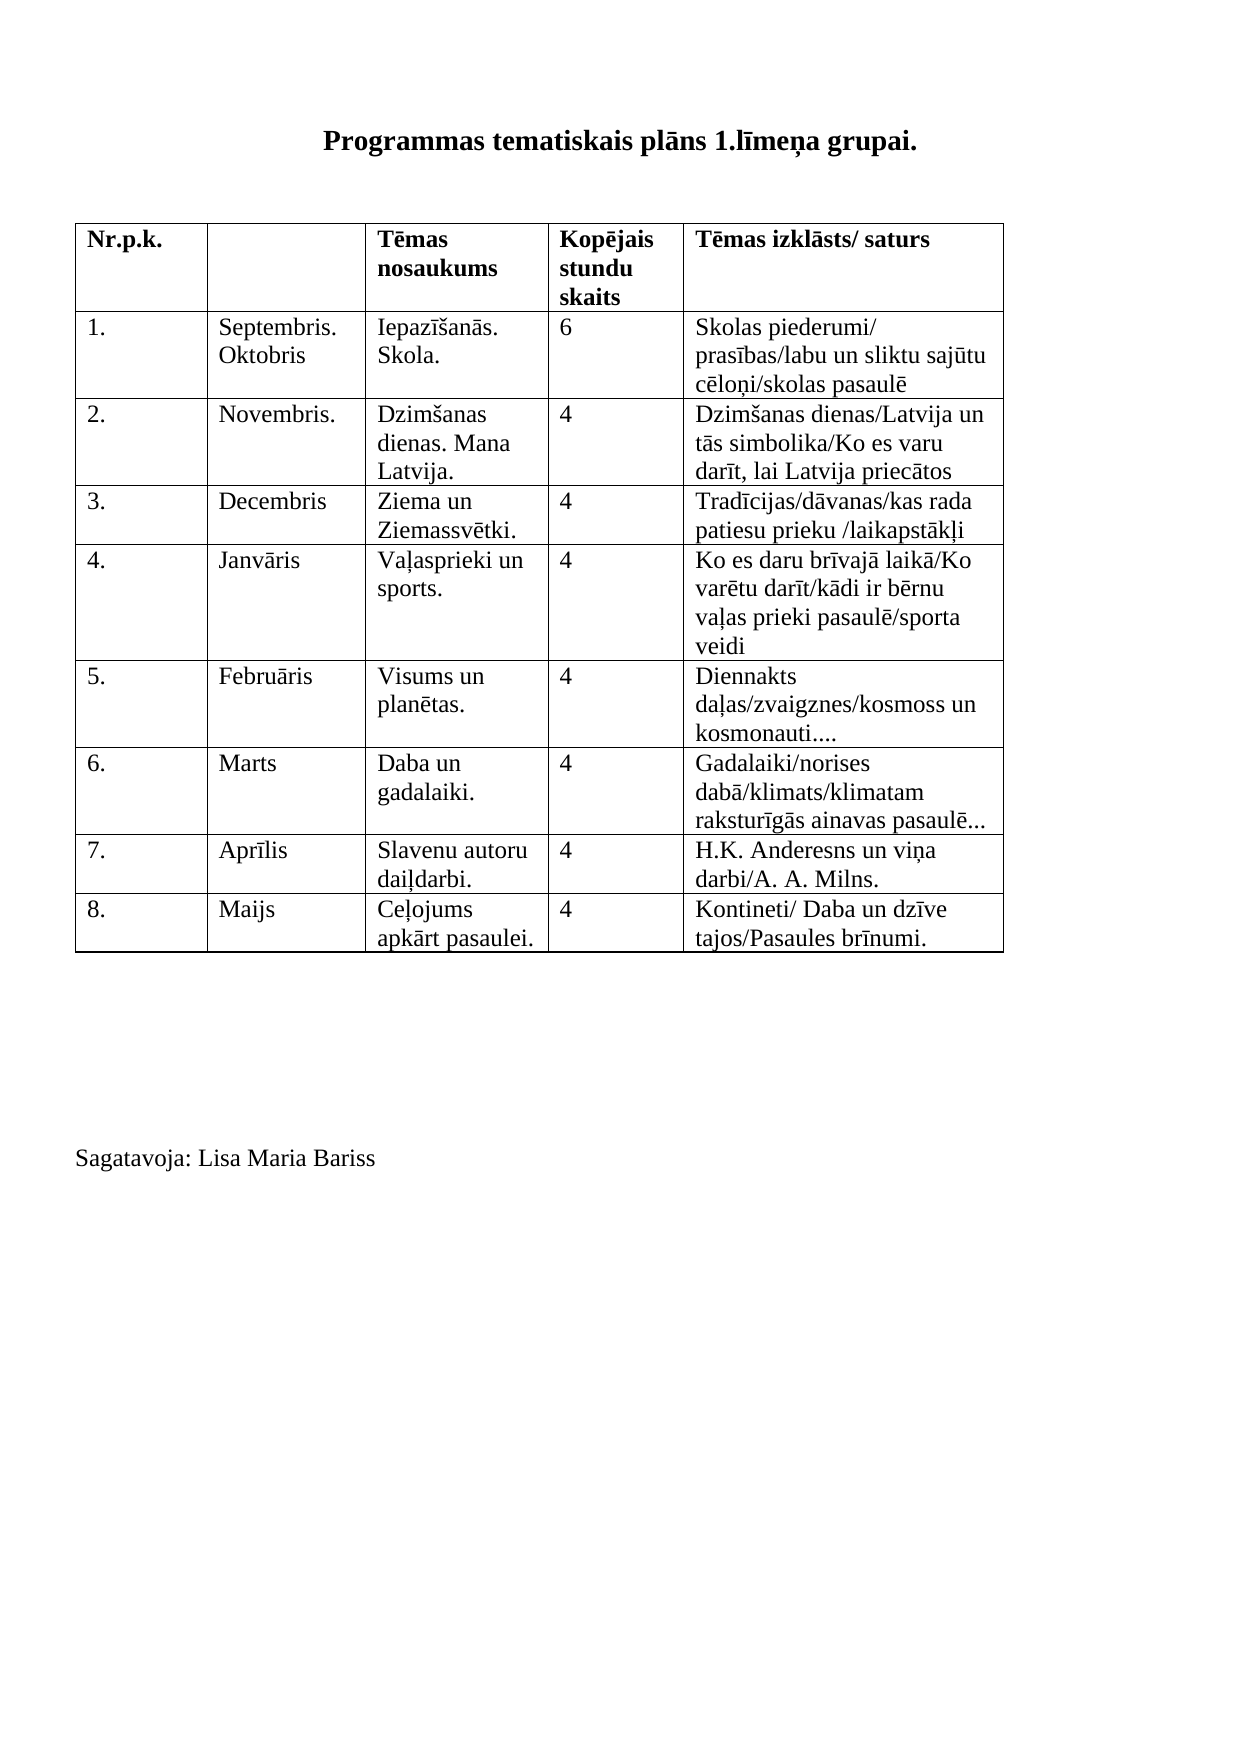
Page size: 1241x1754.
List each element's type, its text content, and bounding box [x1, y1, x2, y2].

table_cell 4 [549, 661, 683, 747]
table_cell Decembris [208, 486, 365, 544]
table_cell 4. [76, 545, 207, 660]
table_cell 4 [549, 894, 683, 951]
table_cell Septembris. Oktobris [208, 312, 365, 398]
table_header Nr.p.k. [76, 224, 207, 311]
table_cell Ceļojums apkārt pasaulei. [366, 894, 548, 951]
table_cell Ko es daru brīvajā laikā/Ko varētu darīt/kādi ir bērnu vaļas prieki pasaulē/sporta veidi [684, 545, 1003, 660]
table_cell Aprīlis [208, 835, 365, 893]
table_cell Novembris. [208, 399, 365, 485]
table_cell Kontineti/ Daba un dzīve tajos/Pasaules brīnumi. [684, 894, 1003, 951]
table_cell Tradīcijas/dāvanas/kas rada patiesu prieku /laikapstākļi [684, 486, 1003, 544]
table_cell 1. [76, 312, 207, 398]
table_cell Visums un planētas. [366, 661, 548, 747]
table_cell 8. [76, 894, 207, 951]
table_cell H.K. Anderesns un viņa darbi/A. A. Milns. [684, 835, 1003, 893]
table_cell 5. [76, 661, 207, 747]
table_cell Ziema un Ziemassvētki. [366, 486, 548, 544]
table_cell Daba un gadalaiki. [366, 748, 548, 834]
table_header [208, 224, 365, 311]
table_header Tēmas izklāsts/ saturs [684, 224, 1003, 311]
table_header Tēmas nosaukums [366, 224, 548, 311]
table_cell 7. [76, 835, 207, 893]
table_cell 2. [76, 399, 207, 485]
table_cell Janvāris [208, 545, 365, 660]
table_cell 4 [549, 486, 683, 544]
table_cell Diennakts daļas/zvaigznes/kosmoss un kosmonauti.... [684, 661, 1003, 747]
table_header Kopējais stundu skaits [549, 224, 683, 311]
table_cell Skolas piederumi/ prasības/labu un sliktu sajūtu cēloņi/skolas pasaulē [684, 312, 1003, 398]
table_cell 4 [549, 835, 683, 893]
table_cell 4 [549, 545, 683, 660]
table_cell Dzimšanas dienas. Mana Latvija. [366, 399, 548, 485]
table_cell Vaļasprieki un sports. [366, 545, 548, 660]
table_cell Marts [208, 748, 365, 834]
table_cell 4 [549, 748, 683, 834]
table_cell 6. [76, 748, 207, 834]
text Programmas tematiskais plāns 1.līmeņa grupai. [75, 123, 1165, 156]
table_cell Gadalaiki/norises dabā/klimats/klimatam raksturīgās ainavas pasaulē... [684, 748, 1003, 834]
table_cell 3. [76, 486, 207, 544]
table_cell Iepazīšanās. Skola. [366, 312, 548, 398]
table_cell Dzimšanas dienas/Latvija un tās simbolika/Ko es varu darīt, lai Latvija priecātos [684, 399, 1003, 485]
table_cell Februāris [208, 661, 365, 747]
text Sagatavoja: Lisa Maria Bariss [75, 1143, 1165, 1172]
table_cell 4 [549, 399, 683, 485]
table_cell Slavenu autoru daiļdarbi. [366, 835, 548, 893]
table_cell 6 [549, 312, 683, 398]
table_cell Maijs [208, 894, 365, 951]
